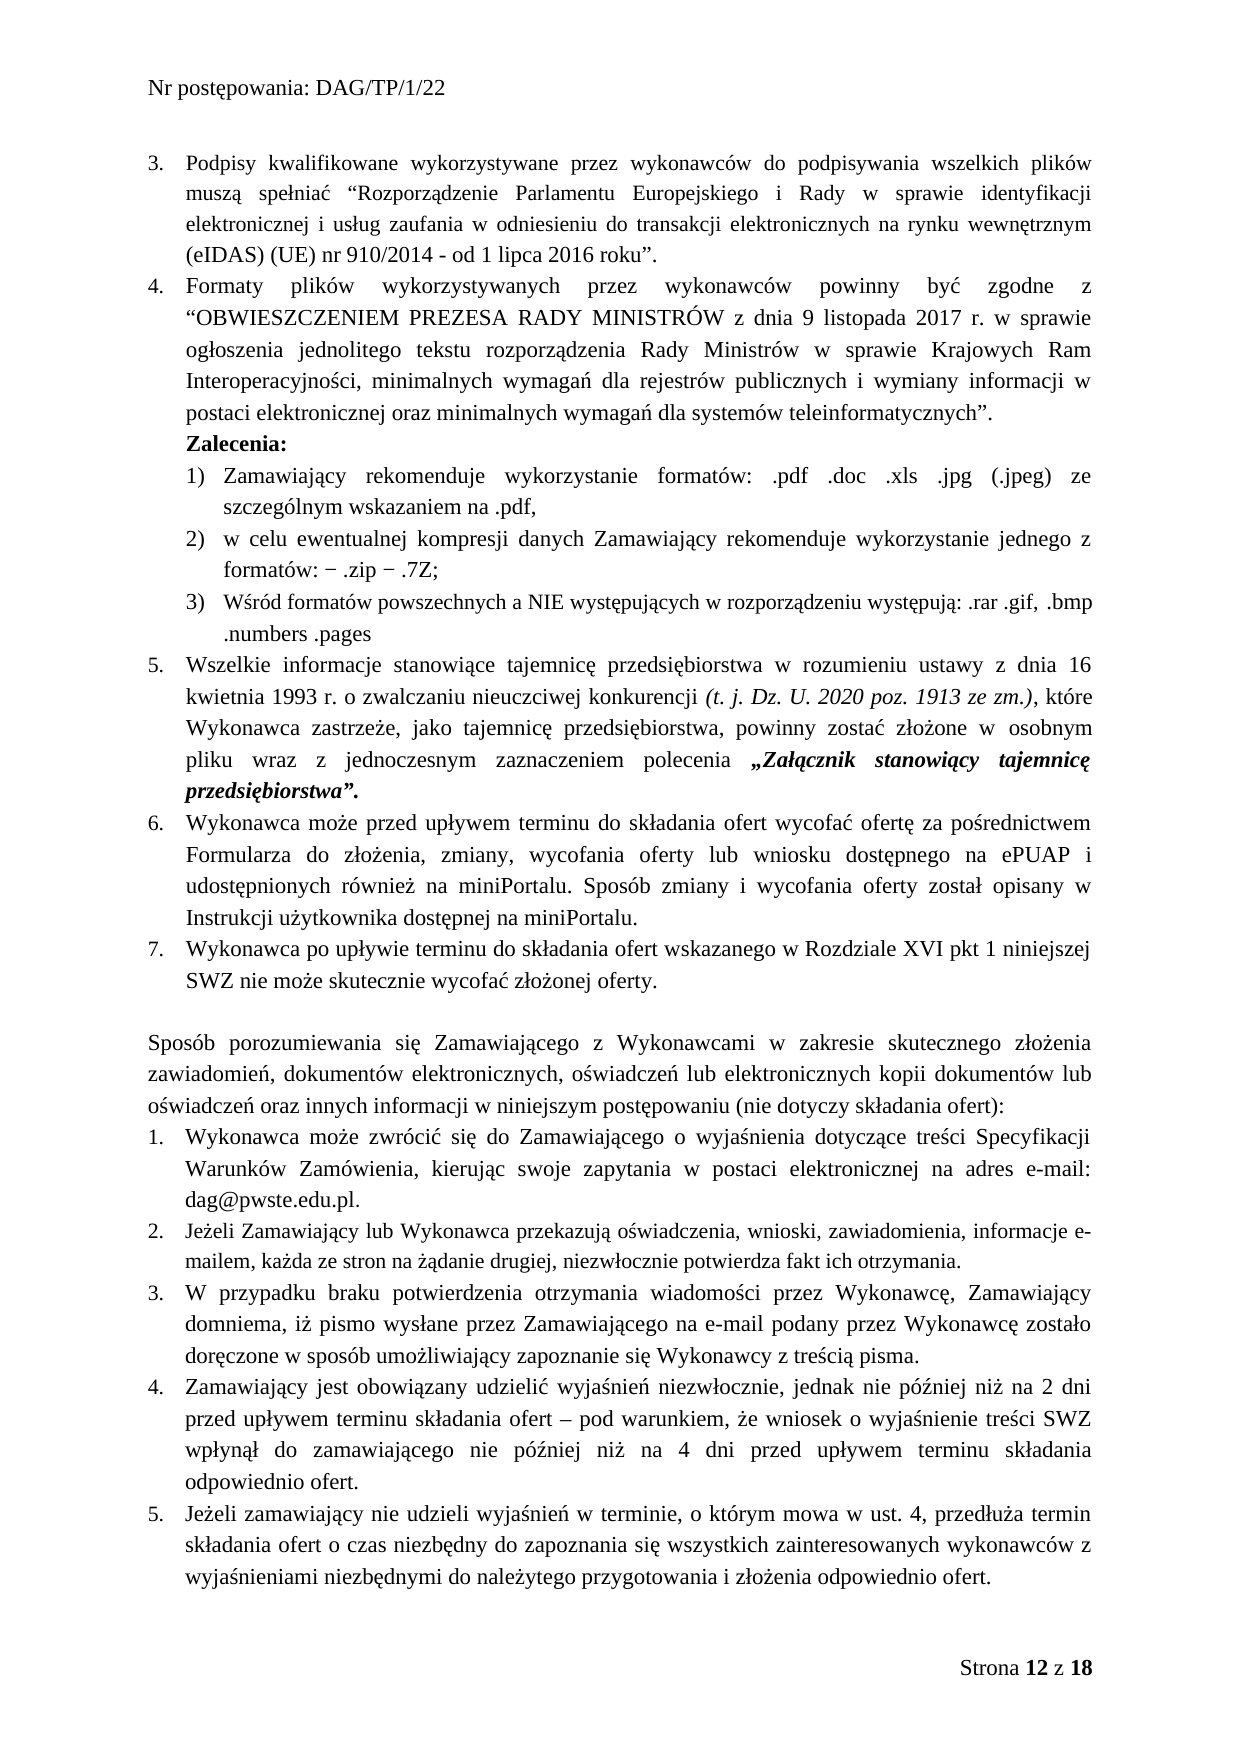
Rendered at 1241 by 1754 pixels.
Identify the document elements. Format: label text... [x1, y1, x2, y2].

list Wykonawca może zwrócić się do Zamawiającego o wyjaśnienia dotyczące treści Specyfikacji Warunków Zamówienia, kierując swoje zapytania w postaci elektronicznej na adres e-mail: dag@pwste.edu.pl. [148, 1123, 1093, 1213]
list Jeżeli Zamawiający lub Wykonawca przekazują oświadczenia, wnioski, zawiadomienia, informacje e-mailem, każda ze stron na żądanie drugiej, niezwłocznie potwierdza fakt ich otrzymania. [148, 1218, 1093, 1274]
list Zamawiający jest obowiązany udzielić wyjaśnień niezwłocznie, jednak nie później niż na 2 dni przed upływem terminu składania ofert – pod warunkiem, że wniosek o wyjaśnienie treści SWZ wpłynął do zamawiającego nie później niż na 4 dni przed upływem terminu składania odpowiednio ofert. [148, 1373, 1093, 1494]
list Wykonawca może przed upływem terminu do składania ofert wycofać ofertę za pośrednictwem Formularza do złożenia, zmiany, wycofania oferty lub wniosku dostępnego na ePUAP i udostępnionych również na miniPortalu. Sposób zmiany i wycofania oferty został opisany w Instrukcji użytkownika dostępnej na miniPortalu. [148, 809, 1093, 930]
list W przypadku braku potwierdzenia otrzymania wiadomości przez Wykonawcę, Zamawiający domniema, iż pismo wysłane przez Zamawiającego na e-mail podany przez Wykonawcę zostało doręczone w sposób umożliwiający zapoznanie się Wykonawcy z treścią pisma. [148, 1279, 1093, 1368]
list Wszelkie informacje stanowiące tajemnicę przedsiębiorstwa w rozumieniu ustawy z dnia 16 kwietnia 1993 r. o zwalczaniu nieuczciwej konkurencji (t. j. Dz. U. 2020 poz. 1913 ze zm.), które Wykonawca zastrzeże, jako tajemnicę przedsiębiorstwa, powinny zostać złożone w osobnym pliku wraz z jednoczesnym zaznaczeniem polecenia „Załącznik stanowiący tajemnicę przedsiębiorstwa”. [148, 651, 1093, 804]
list Formaty plików wykorzystywanych przez wykonawców powinny być zgodne z “OBWIESZCZENIEM PREZESA RADY MINISTRÓW z dnia 9 listopada 2017 r. w sprawie ogłoszenia jednolitego tekstu rozporządzenia Rady Ministrów w sprawie Krajowych Ram Interoperacyjności, minimalnych wymagań dla rejestrów publicznych i wymiany informacji w postaci elektronicznej oraz minimalnych wymagań dla systemów teleinformatycznych”. [148, 272, 1093, 425]
list Wśród formatów powszechnych a NIE występujących w rozporządzeniu występują: .rar .gif, .bmp .numbers .pages [186, 588, 1093, 646]
text Zalecenia: [186, 430, 1093, 457]
list Jeżeli zamawiający nie udzieli wyjaśnień w terminie, o którym mowa w ust. 4, przedłuża termin składania ofert o czas niezbędny do zapoznania się wszystkich zainteresowanych wykonawców z wyjaśnieniami niezbędnymi do należytego przygotowania i złożenia odpowiednio ofert. [148, 1500, 1093, 1589]
list Wykonawca po upływie terminu do składania ofert wskazanego w Rozdziale XVI pkt 1 niniejszej SWZ nie może skutecznie wycofać złożonej oferty. [148, 935, 1093, 993]
text Sposób porozumiewania się Zamawiającego z Wykonawcami w zakresie skutecznego złożenia zawiadomień, dokumentów elektronicznych, oświadczeń lub elektronicznych kopii dokumentów lub oświadczeń oraz innych informacji w niniejszym postępowaniu (nie dotyczy składania ofert): [148, 1029, 1093, 1118]
list Zamawiający rekomenduje wykorzystanie formatów: .pdf .doc .xls .jpg (.jpeg) ze szczególnym wskazaniem na .pdf, [186, 462, 1093, 520]
list w celu ewentualnej kompresji danych Zamawiający rekomenduje wykorzystanie jednego z formatów: − .zip − .7Z; [186, 525, 1093, 583]
list Podpisy kwalifikowane wykorzystywane przez wykonawców do podpisywania wszelkich plików muszą spełniać “Rozporządzenie Parlamentu Europejskiego i Rady w sprawie identyfikacji elektronicznej i usług zaufania w odniesieniu do transakcji elektronicznych na rynku wewnętrznym (eIDAS) (UE) nr 910/2014 - od 1 lipca 2016 roku”. [148, 150, 1093, 267]
